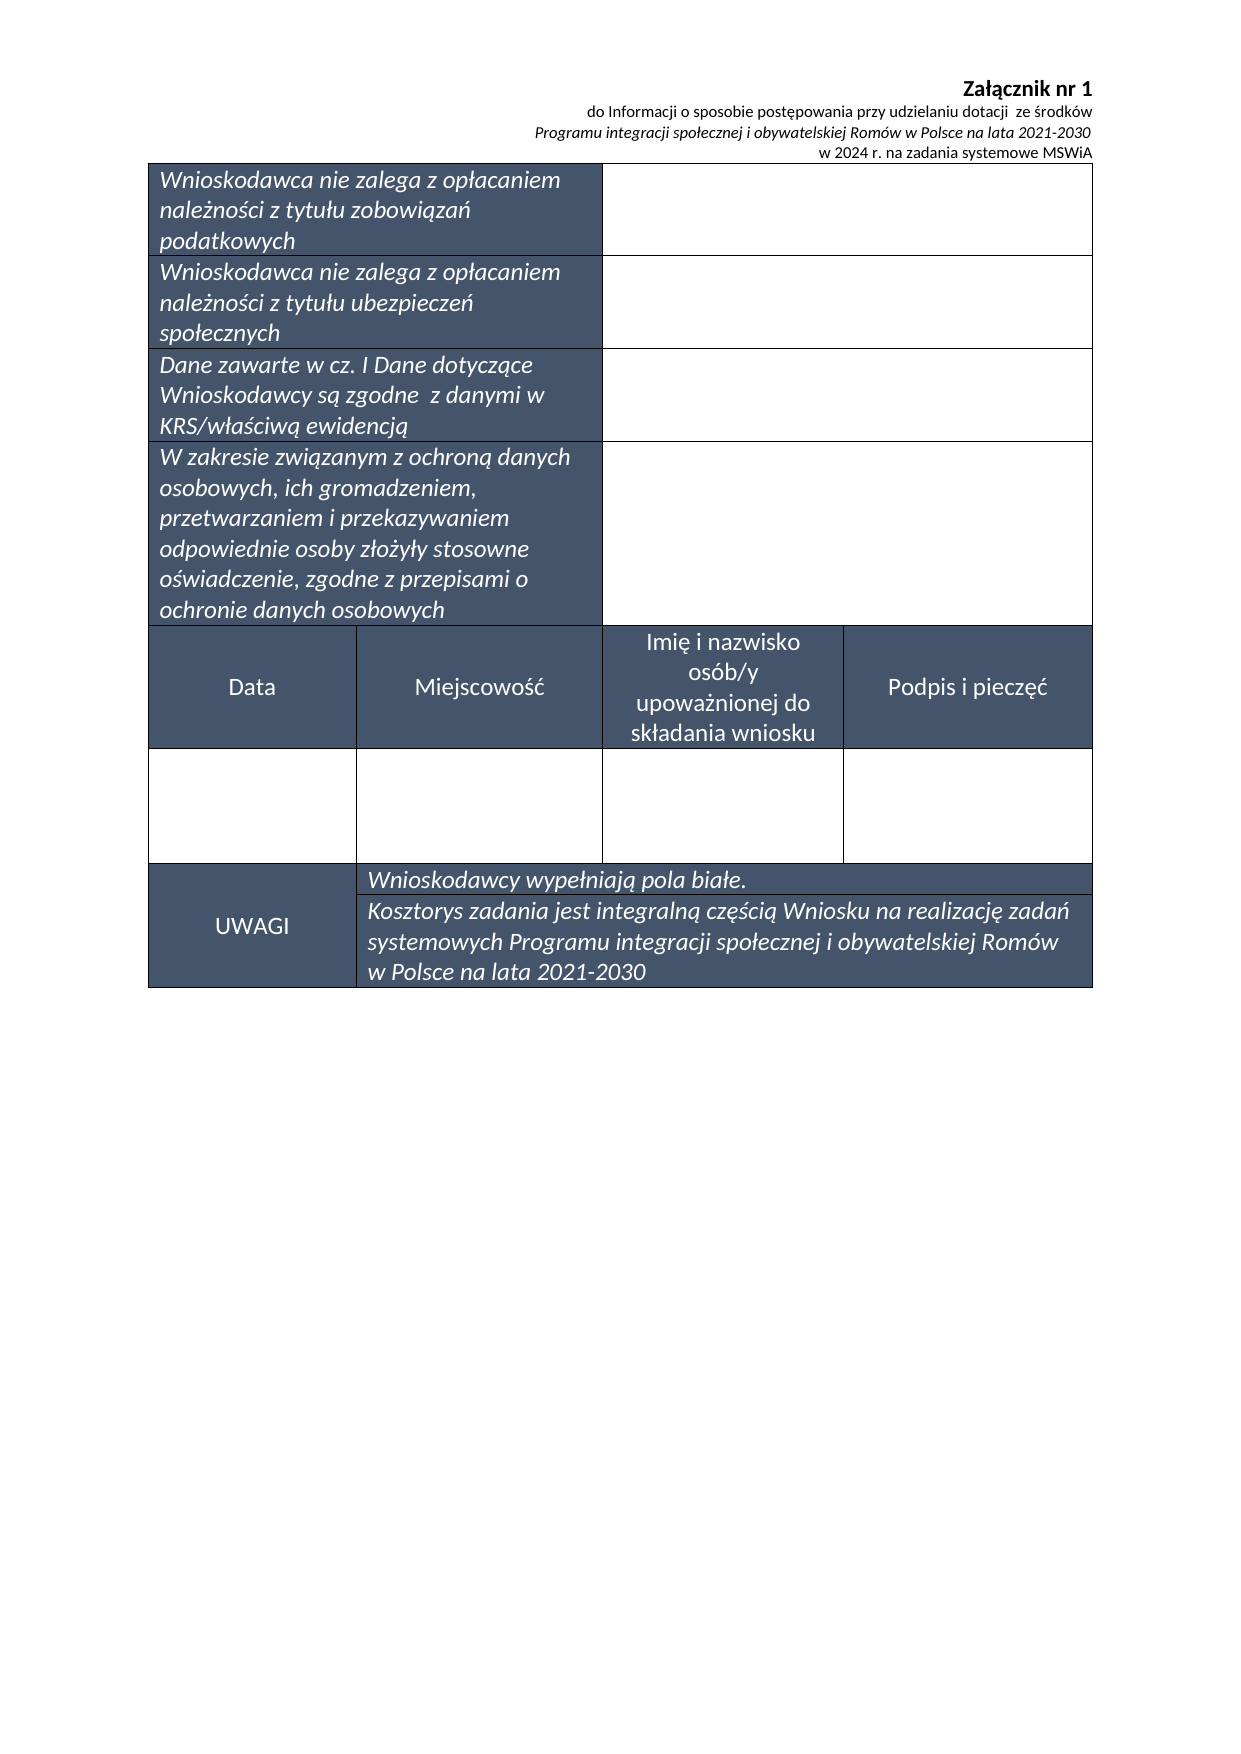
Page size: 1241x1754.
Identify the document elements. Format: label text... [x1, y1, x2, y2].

table_cell Wnioskodawca nie zalega z opłacaniem należności z tytułu zobowiązań podatkowych [149, 164, 602, 255]
table_cell [603, 256, 1092, 348]
table_cell [603, 164, 1092, 255]
table_cell [357, 749, 602, 863]
table_cell Dane zawarte w cz. I Dane dotyczące Wnioskodawcy są zgodne z danymi w KRS/właściwą ewidencją [149, 349, 602, 441]
table_cell Miejscowość [357, 626, 602, 748]
table_cell Data [149, 626, 356, 748]
table_cell Kosztorys zadania jest integralną częścią Wniosku na realizację zadań systemowych Programu integracji społecznej i obywatelskiej Romów w Polsce na lata 2021-2030 [357, 895, 1092, 987]
table_cell Wnioskodawcy wypełniają pola białe. [357, 864, 1092, 894]
table_cell Imię i nazwisko osób/y upoważnionej do składania wniosku [603, 626, 843, 748]
table_cell Podpis i pieczęć [844, 626, 1092, 748]
table_cell [603, 442, 1092, 625]
table_cell W zakresie związanym z ochroną danych osobowych, ich gromadzeniem, przetwarzaniem i przekazywaniem odpowiednie osoby złożyły stosowne oświadczenie, zgodne z przepisami o ochronie danych osobowych [149, 442, 602, 625]
table_cell UWAGI [149, 864, 356, 987]
table_cell Wnioskodawca nie zalega z opłacaniem należności z tytułu ubezpieczeń społecznych [149, 256, 602, 348]
table_cell [603, 749, 843, 863]
table_cell [149, 749, 356, 863]
table_cell [603, 349, 1092, 441]
table_cell [844, 749, 1092, 863]
